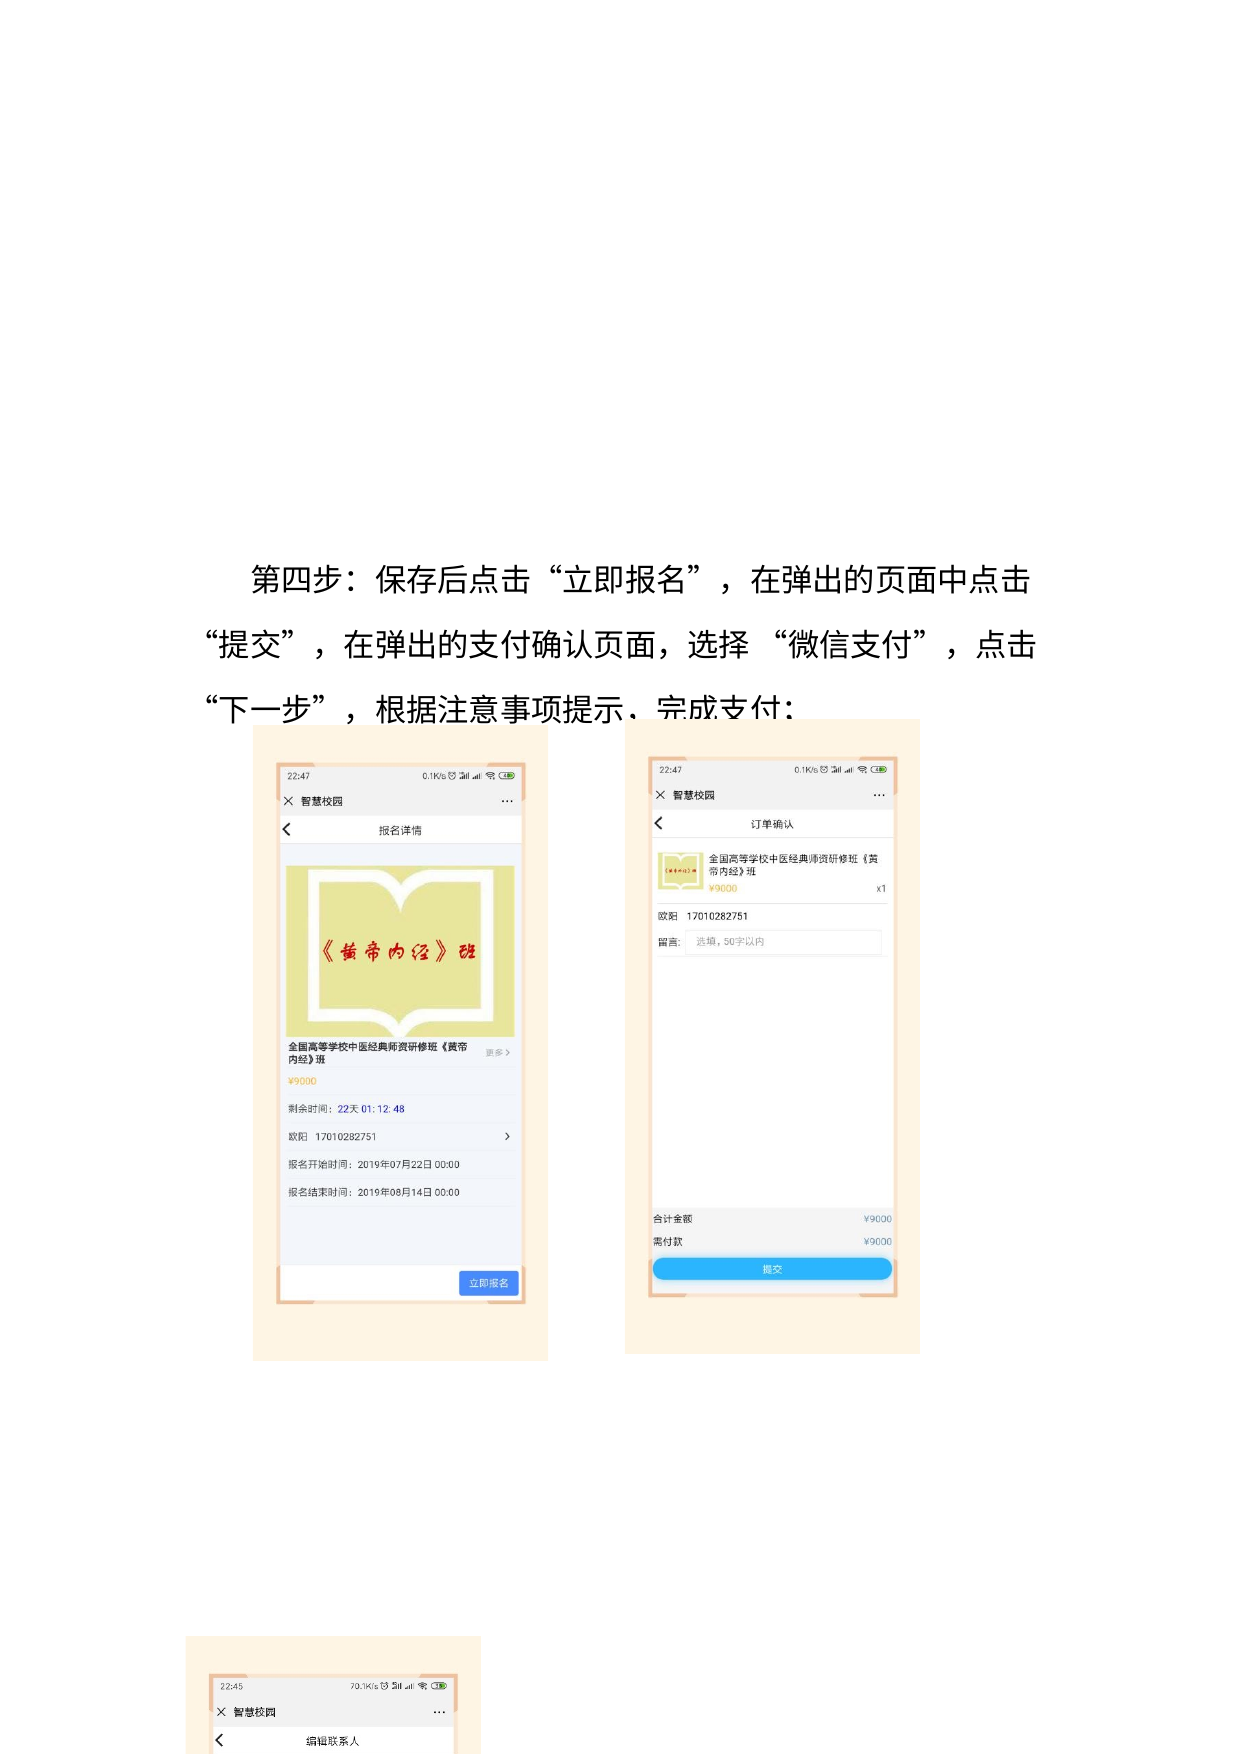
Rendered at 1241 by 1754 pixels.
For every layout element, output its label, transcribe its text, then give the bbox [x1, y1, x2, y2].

picture [252, 725, 549, 1361]
picture [185, 1636, 481, 1754]
text 第四步：保存后点击“立即报名”，在弹出的页面中点击“提交”，在弹出的支付确认页面，选择 “微信支付”，点击“下一步”，根据注意事项提示，完成支付； [187, 545, 1053, 740]
picture [624, 719, 920, 1354]
